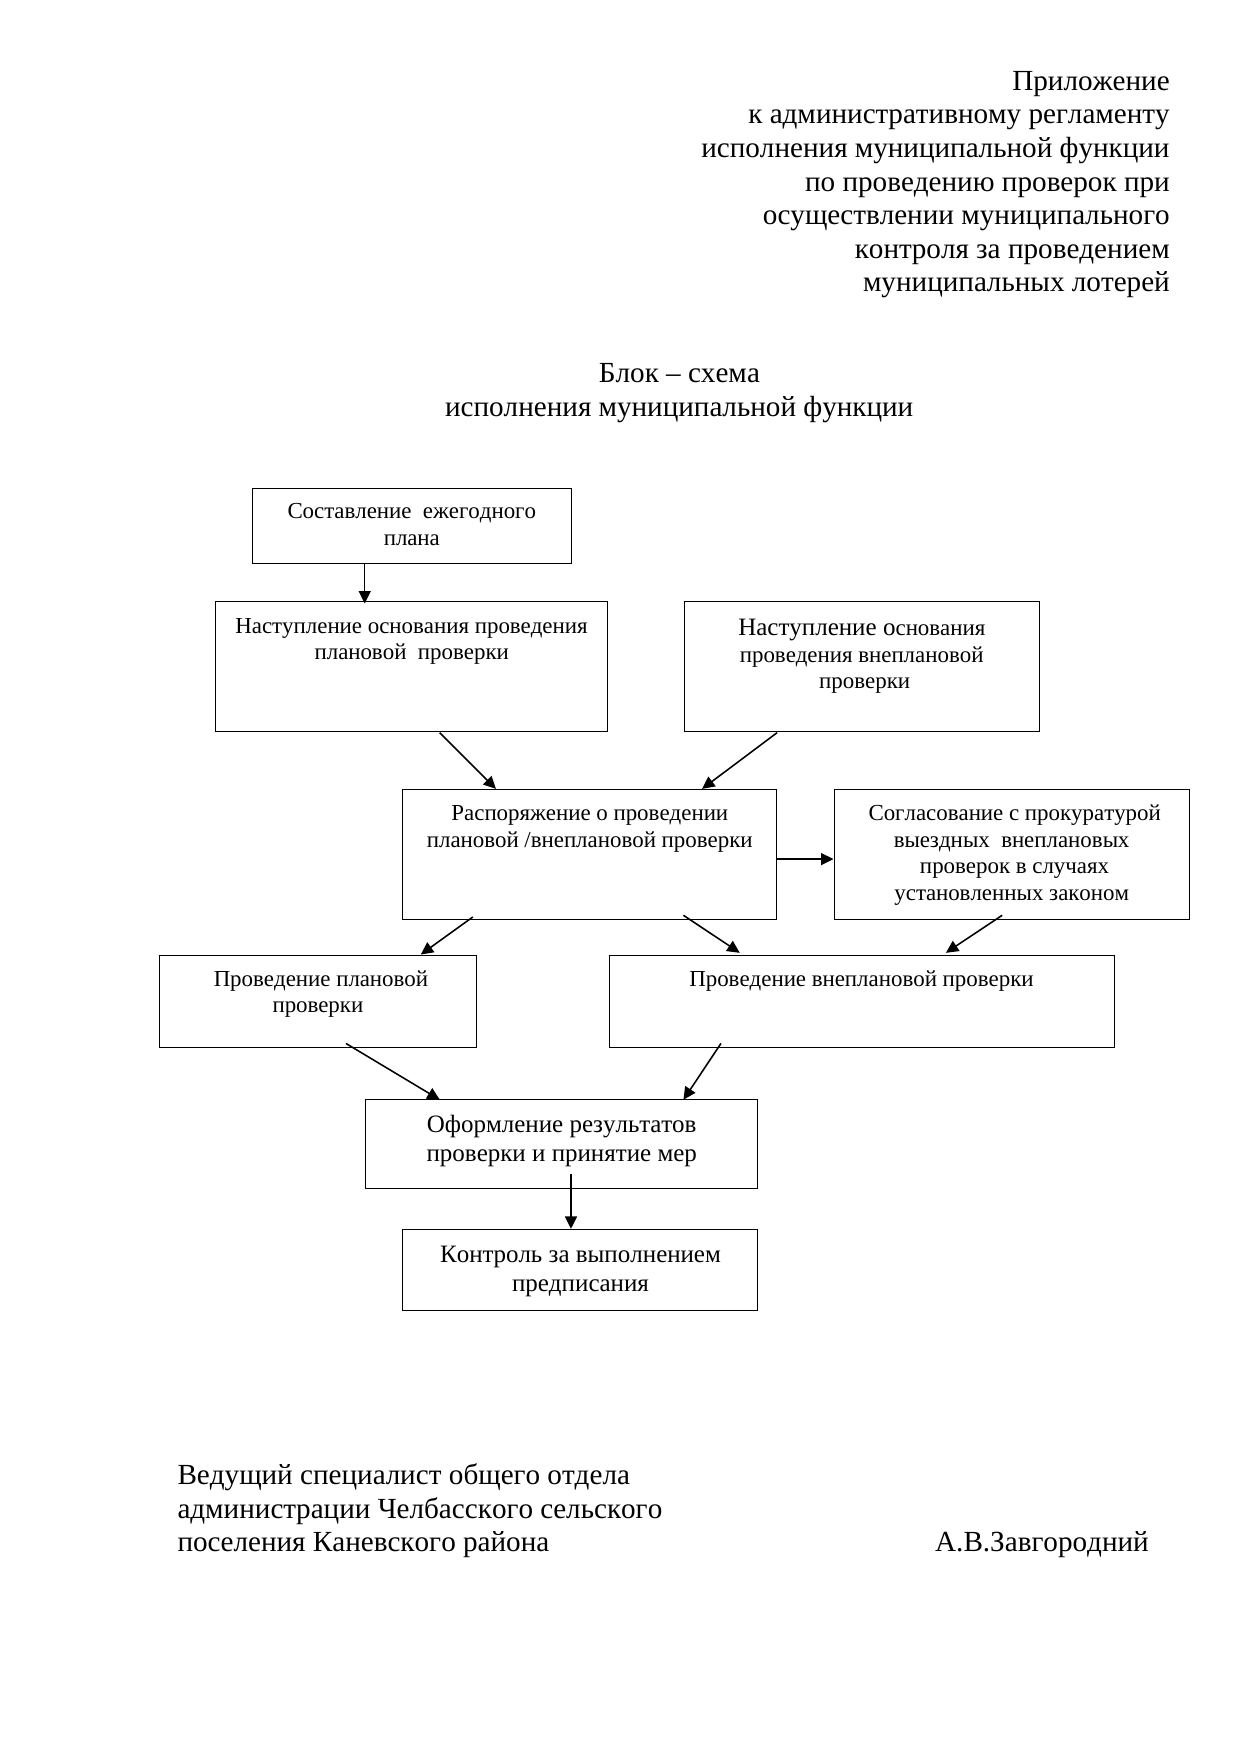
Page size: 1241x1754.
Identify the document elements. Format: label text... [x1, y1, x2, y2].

text исполнения муниципальной функции [177, 389, 1181, 422]
text Ведущий специалист общего отдела [177, 1457, 1181, 1491]
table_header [664, 30, 1170, 327]
text администрации Челбасского сельского [177, 1491, 1181, 1524]
text Блок – схема [177, 355, 1181, 389]
text поселения Каневского района А.В.Завгородний [177, 1524, 1181, 1558]
